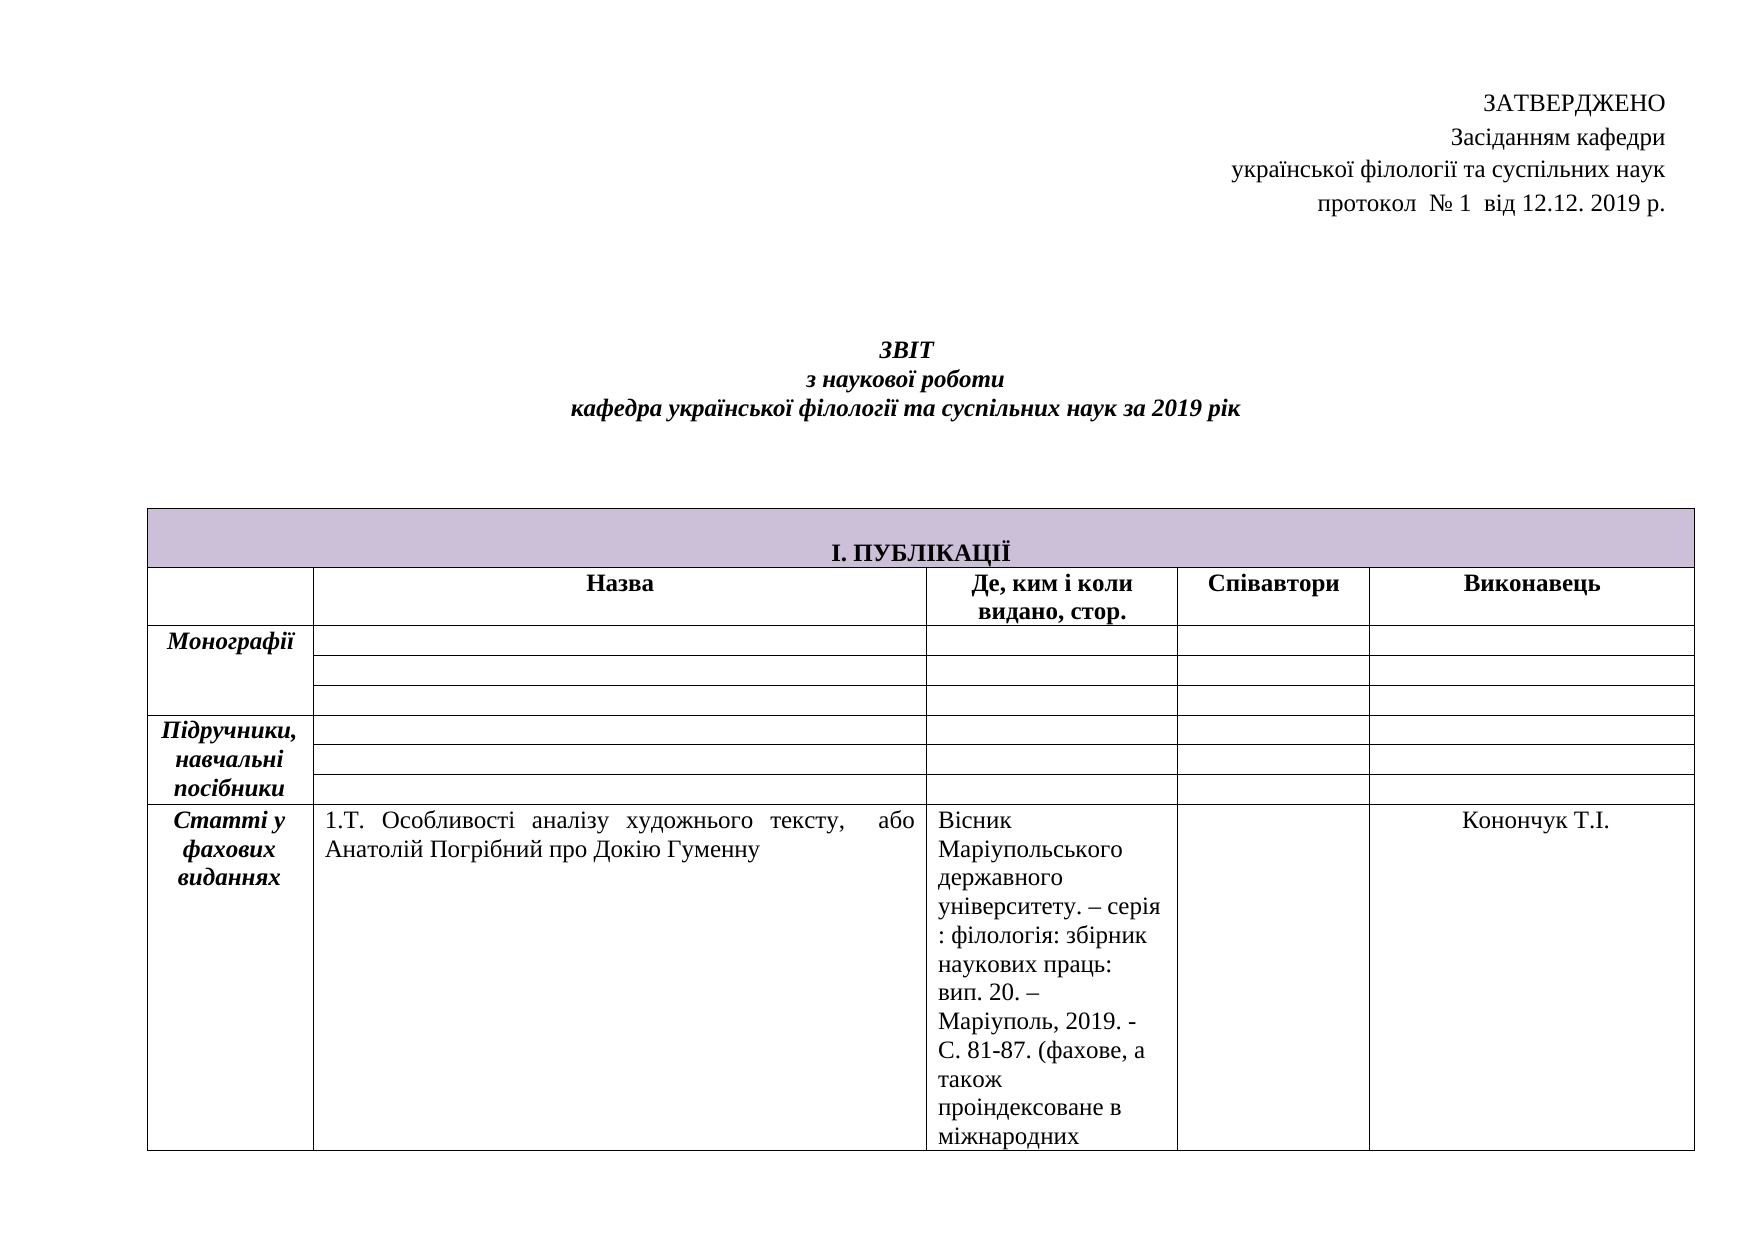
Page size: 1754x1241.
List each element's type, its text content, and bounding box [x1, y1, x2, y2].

table_cell [927, 686, 1177, 714]
table_cell Назва [314, 568, 926, 625]
table_cell [1370, 745, 1694, 774]
table_cell [1370, 686, 1694, 714]
table_cell [1178, 626, 1369, 655]
table_cell Підручники, навчальні посібники [148, 716, 313, 804]
table_cell Монографії [148, 626, 313, 714]
table_cell [927, 656, 1177, 685]
text ЗАТВЕРДЖЕНО [959, 88, 1665, 117]
table_cell [148, 568, 313, 625]
table_cell Де, ким і коли видано, стор. [927, 568, 1177, 625]
table_cell [314, 716, 926, 744]
table_cell [1370, 716, 1694, 744]
table_header І. ПУБЛІКАЦІЇ [148, 509, 1694, 567]
table_cell [314, 686, 926, 714]
table_cell Конончук Т.І. [1370, 805, 1694, 1150]
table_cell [927, 805, 1177, 1150]
table_cell [927, 745, 1177, 774]
table_cell [1178, 745, 1369, 774]
table_cell [1178, 686, 1369, 714]
text ЗВІТ [148, 336, 1665, 364]
table_cell Співавтори [1178, 568, 1369, 625]
text з наукової роботи [148, 364, 1665, 393]
table_cell [314, 775, 926, 804]
text кафедра української філології та суспільних наук за 2019 рік [148, 393, 1665, 422]
table_cell [1370, 656, 1694, 685]
text Засіданням кафедри [1180, 122, 1665, 150]
table_cell [1370, 775, 1694, 804]
table_cell [1178, 656, 1369, 685]
table_cell [1178, 716, 1369, 744]
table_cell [314, 805, 926, 1150]
table_cell [1370, 626, 1694, 655]
text української філології та суспільних наук [148, 154, 1665, 183]
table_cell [148, 805, 313, 1150]
table_cell [314, 626, 926, 655]
table_cell Виконавець [1370, 568, 1694, 625]
table_cell [1178, 775, 1369, 804]
table_cell [927, 626, 1177, 655]
text протокол № 1 від 12.12. 2019 р. [148, 188, 1665, 216]
table_cell [314, 656, 926, 685]
table_cell [314, 745, 926, 774]
table_cell [1178, 805, 1369, 1150]
table_cell [927, 775, 1177, 804]
table_cell [927, 716, 1177, 744]
